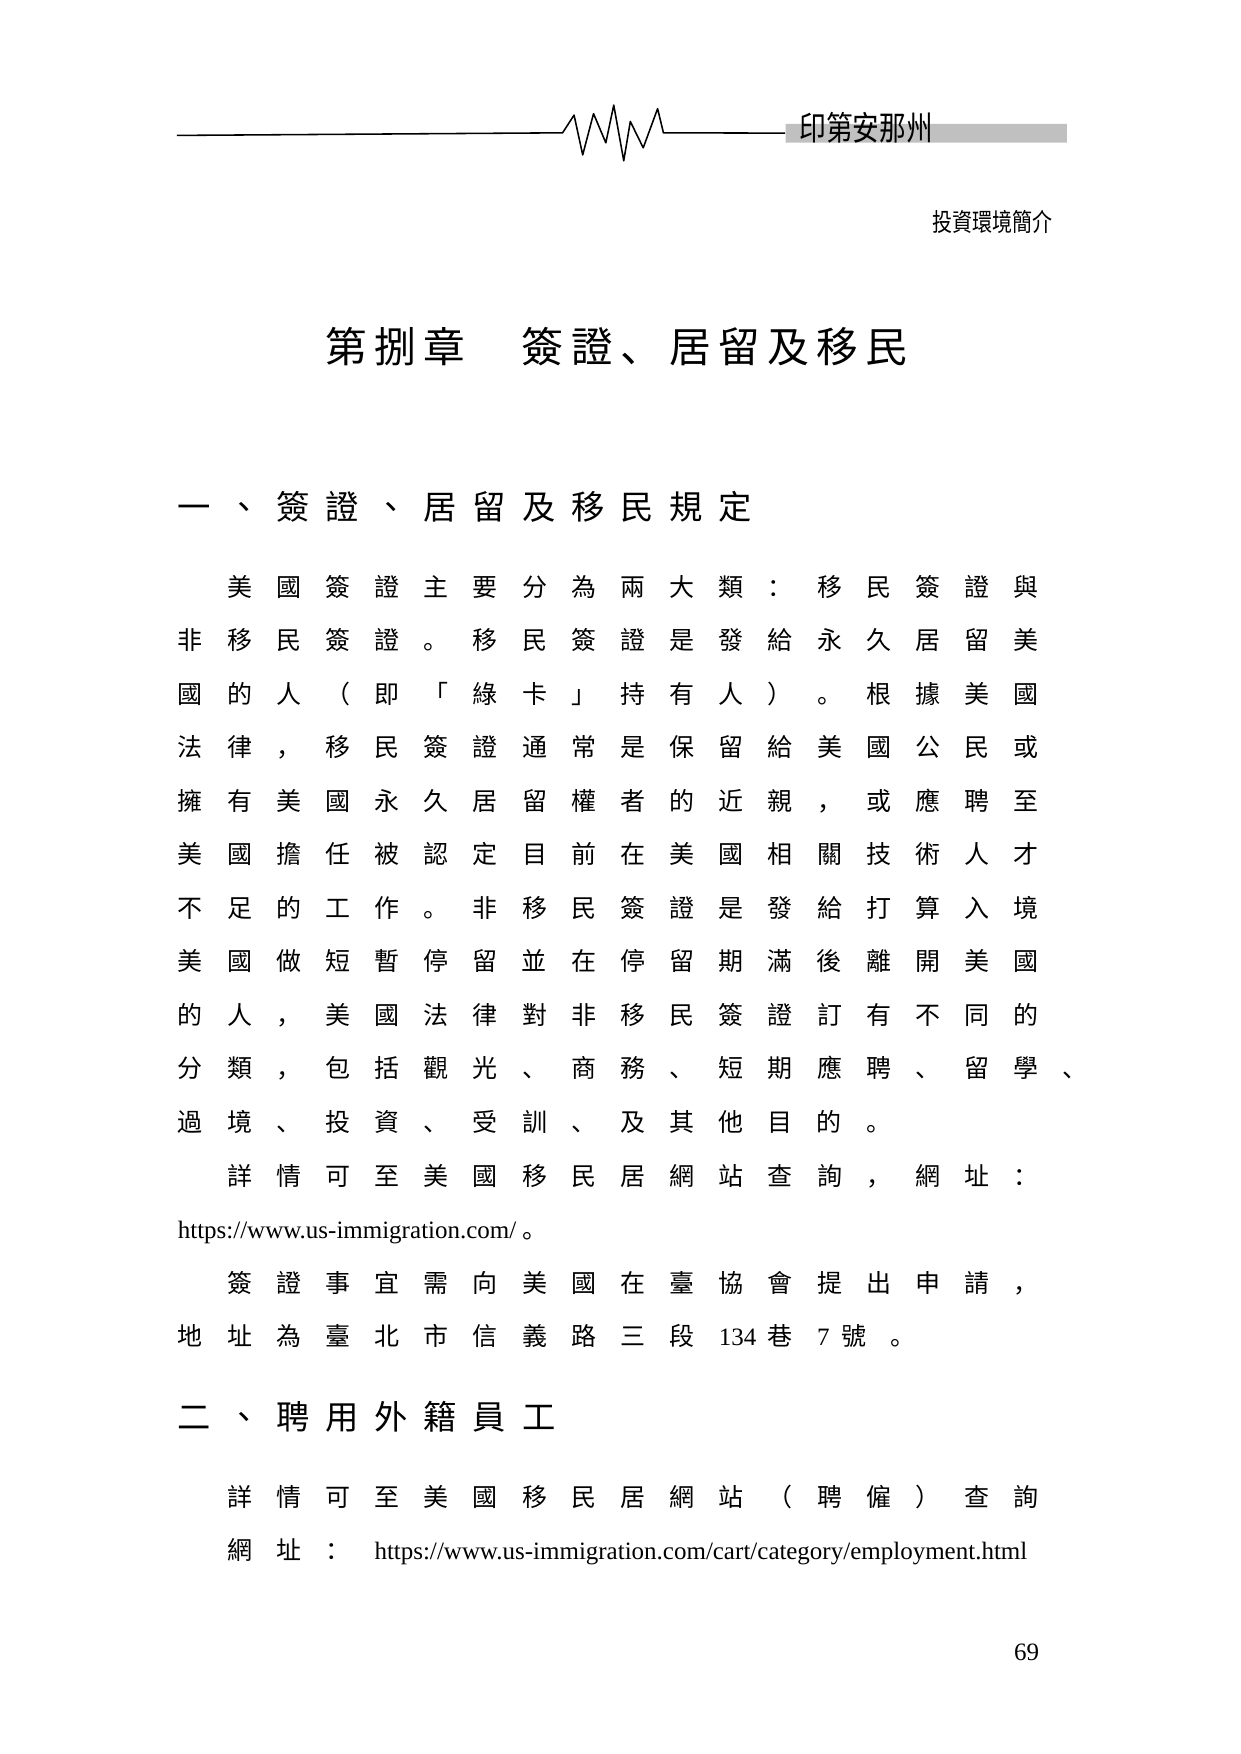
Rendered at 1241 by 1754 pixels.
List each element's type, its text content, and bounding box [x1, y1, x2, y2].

text 第捌章 簽證、居留及移民 [178, 291, 1063, 398]
text 二、聘用外籍員工 [178, 1388, 1063, 1442]
text 詳情可至美國移民居網站（聘僱）查詢 [178, 1469, 1063, 1522]
text 一、簽證、居留及移民規定 [178, 478, 1063, 532]
text 美國簽證主要分為兩大類：移民簽證與非移民簽證。移民簽證是發給永久居留美國的人（即「綠卡」持有人）。根據美國法律，移民簽證通常是保留給美國公民或擁有美國永久居留權者的近親，或應聘至美國擔任被認定目前在美國相關技術人才不足的工作。非移民簽證是發給打算入境美國做短暫停留並在停留期滿後離開美國的人，美國法律對非移民簽證訂有不同的分類，包括觀光、商務、短期應聘、留學、過境、投資、受訓、及其他目的。 [178, 558, 1063, 1147]
text 網址：https://www.us-immigration.com/cart/category/employment.html [178, 1522, 1063, 1576]
text 簽證事宜需向美國在臺協會提出申請，地址為臺北市信義路三段134巷7號。 [178, 1254, 1063, 1362]
text 詳情可至美國移民居網站查詢，網址：https://www.us-immigration.com/。 [178, 1147, 1063, 1254]
